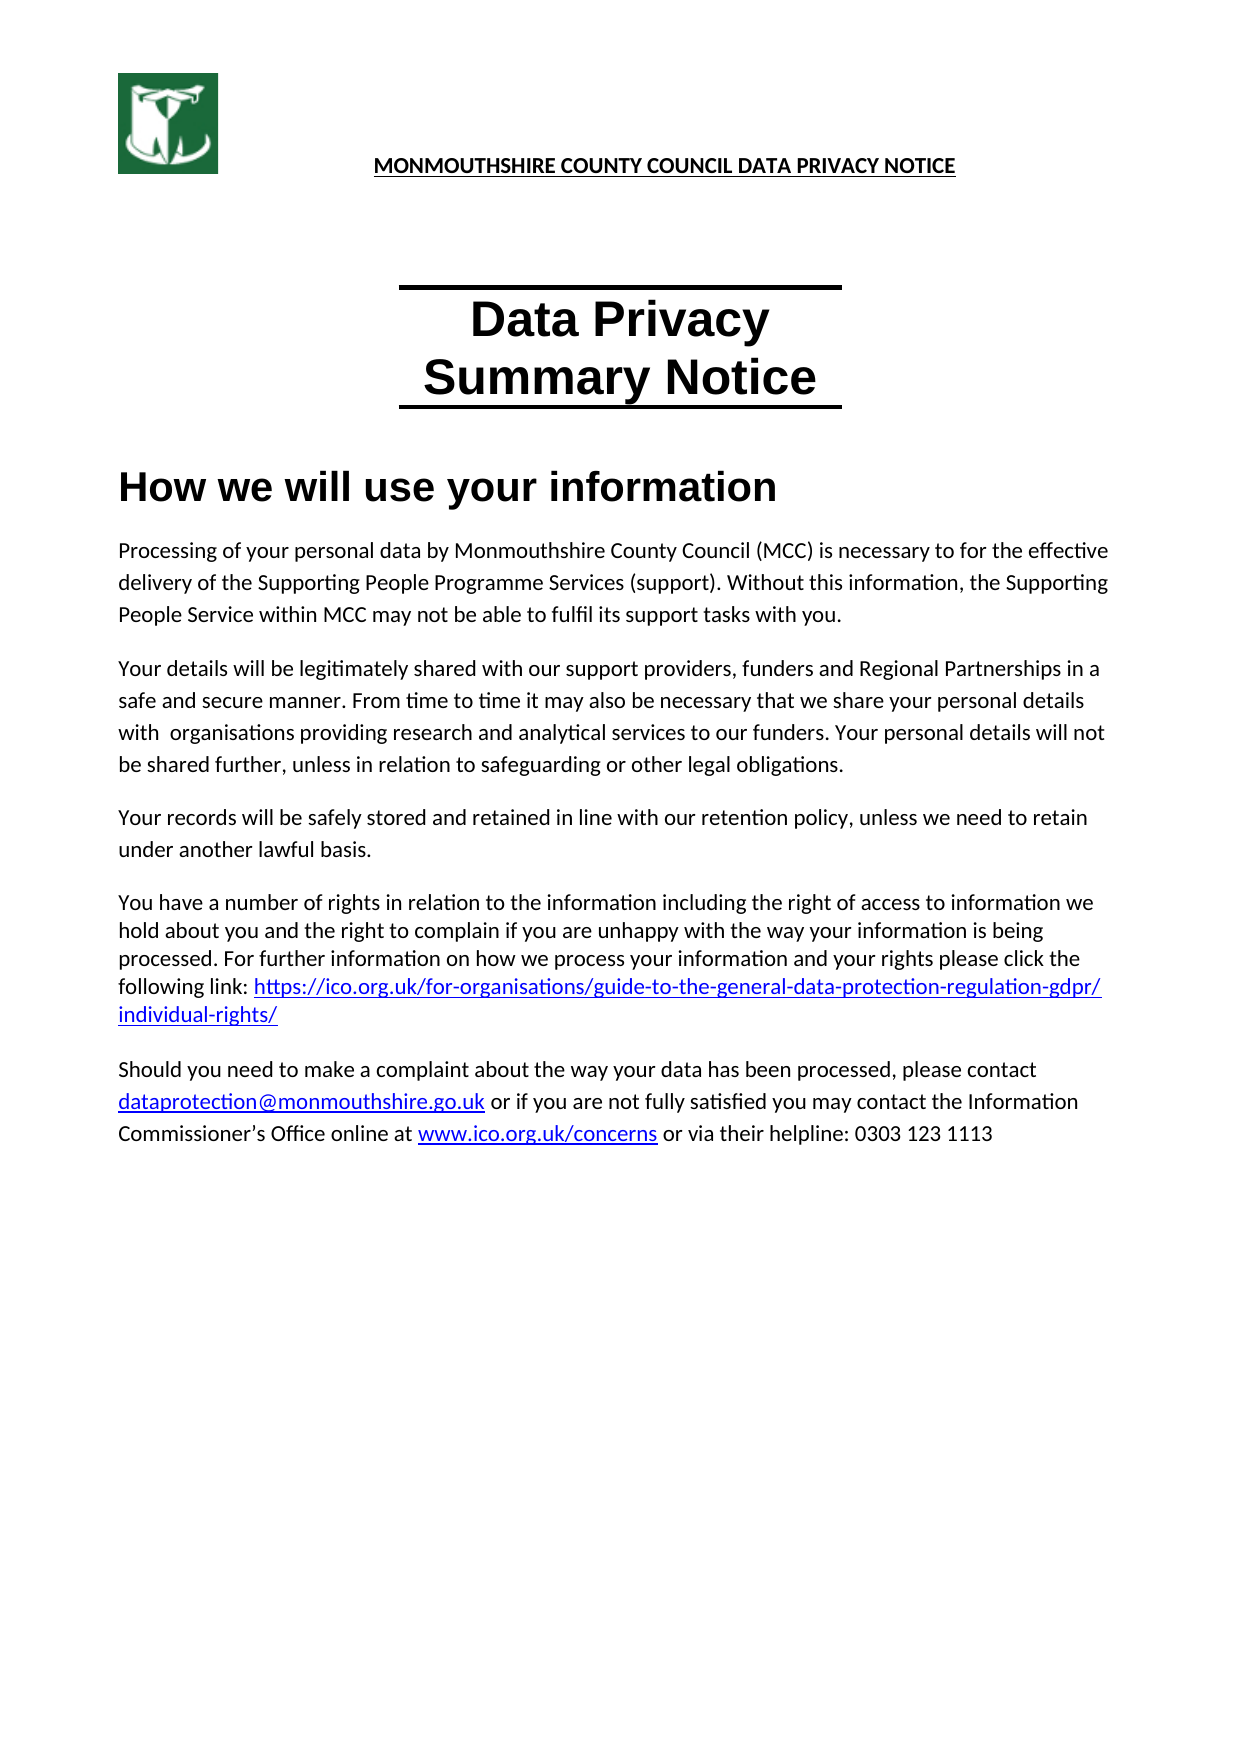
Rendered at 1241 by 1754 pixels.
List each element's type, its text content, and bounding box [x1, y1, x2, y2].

text Your records will be safely stored and retained in line with our retention policy, unless we need to retain under another lawful basis. [118, 803, 1122, 863]
text You have a number of rights in relation to the information including the right of access to information we hold about you and the right to complain if you are unhappy with the way your information is being processed. For further information on how we process your information and your rights please click the following link: https://ico.org.uk/for-organisations/guide-to-the-general-data-protection-regulation-gdpr/individual-rights/ [118, 888, 1122, 1028]
text Processing of your personal data by Monmouthshire County Council (MCC) is necessary to for the effective delivery of the Supporting People Programme Services (support). Without this information, the Supporting People Service within MCC may not be able to fulfil its support tasks with you. [118, 536, 1122, 629]
text Should you need to make a complaint about the way your data has been processed, please contact dataprotection@monmouthshire.go.uk or if you are not fully satisfied you may contact the Information Commissioner’s Office online at www.ico.org.uk/concerns or via their helpline: 0303 123 1113 [118, 1055, 1122, 1147]
picture [118, 73, 219, 174]
text How we will use your information [118, 462, 1122, 510]
text Your details will be legitimately shared with our support providers, funders and Regional Partnerships in a safe and secure manner. From time to time it may also be necessary that we share your personal details with organisations providing research and analytical services to our funders. Your personal details will not be shared further, unless in relation to safeguarding or other legal obligations. [118, 654, 1122, 778]
table_header Data Privacy Summary Notice [399, 290, 842, 404]
